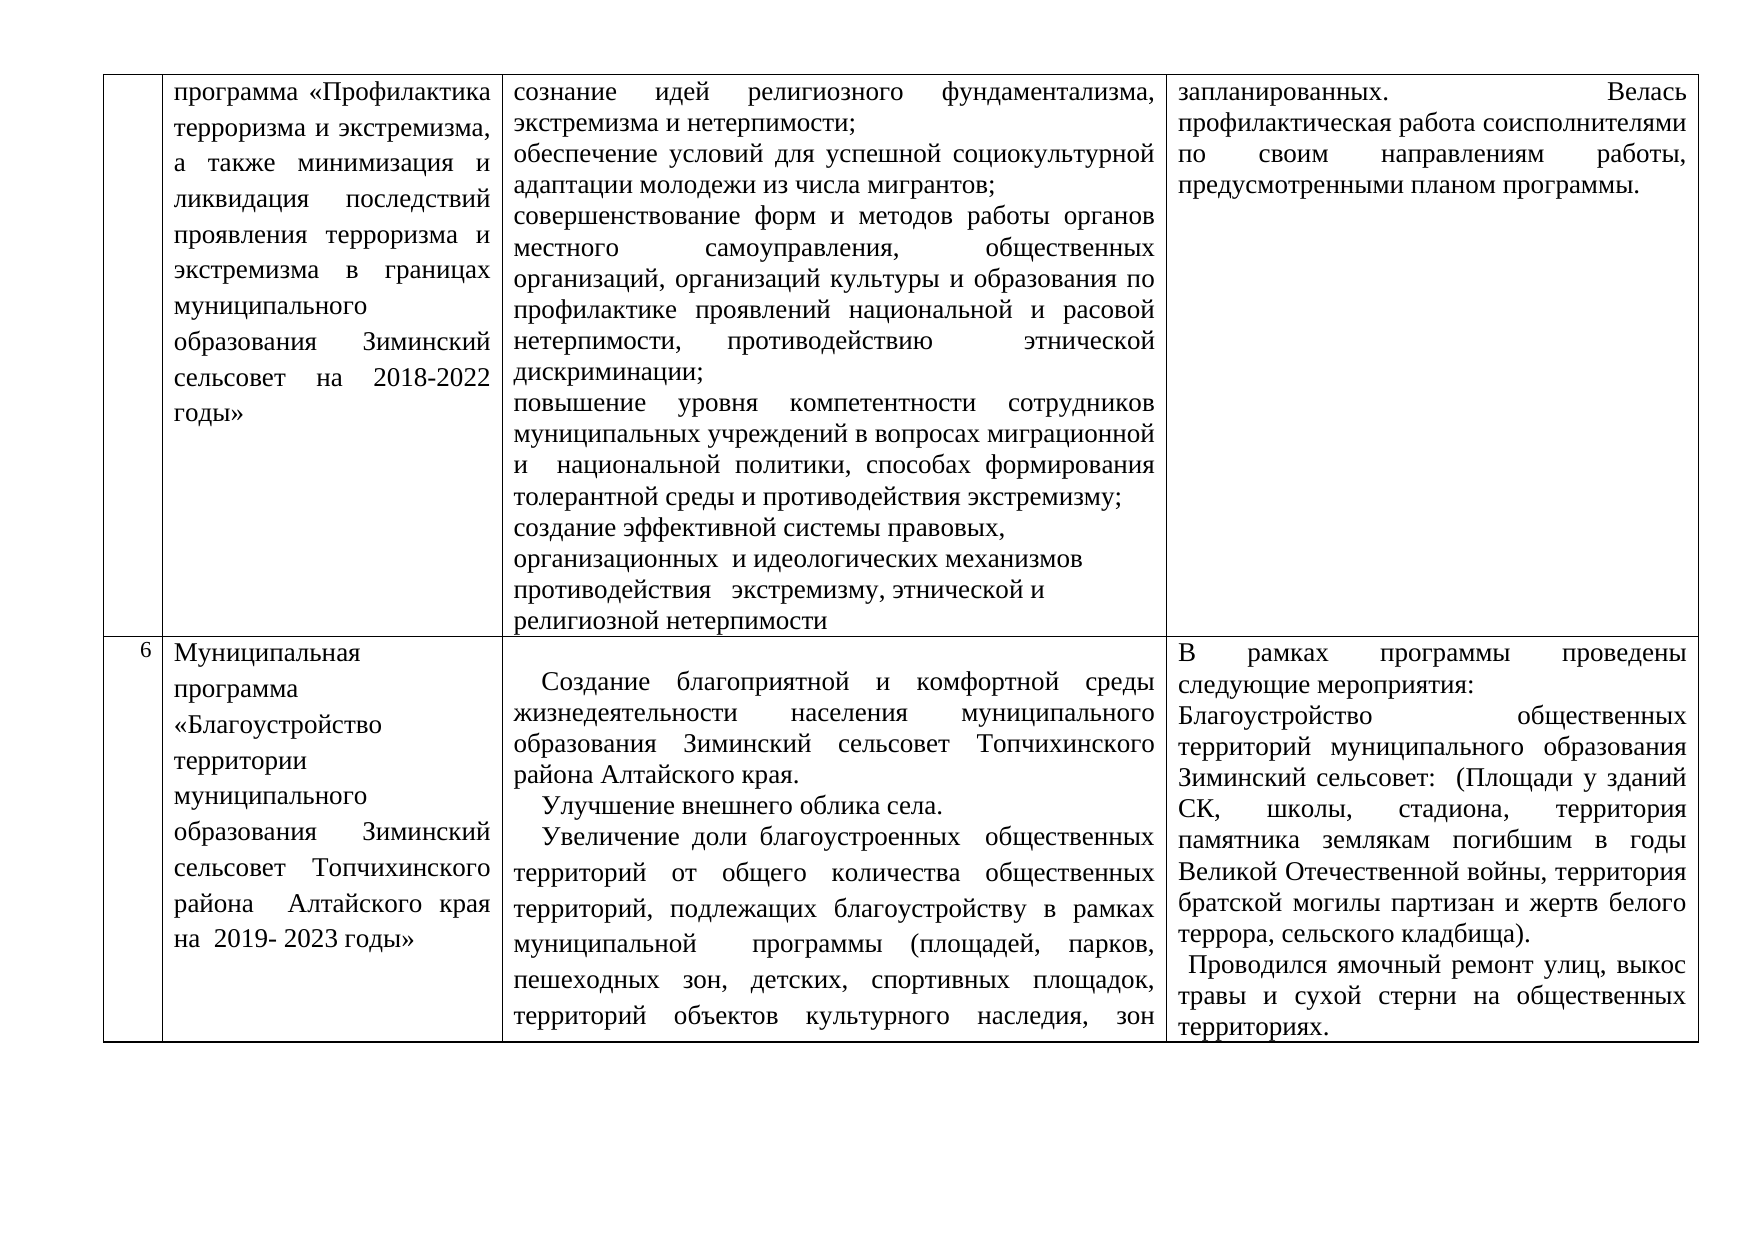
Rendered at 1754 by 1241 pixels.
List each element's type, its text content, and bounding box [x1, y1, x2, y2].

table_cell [503, 75, 1166, 636]
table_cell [1167, 75, 1698, 636]
table_cell 5 [104, 75, 162, 636]
table_cell 6 [104, 637, 162, 1041]
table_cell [503, 637, 1166, 1041]
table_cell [1167, 637, 1698, 1041]
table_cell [163, 75, 502, 636]
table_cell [163, 637, 502, 1041]
